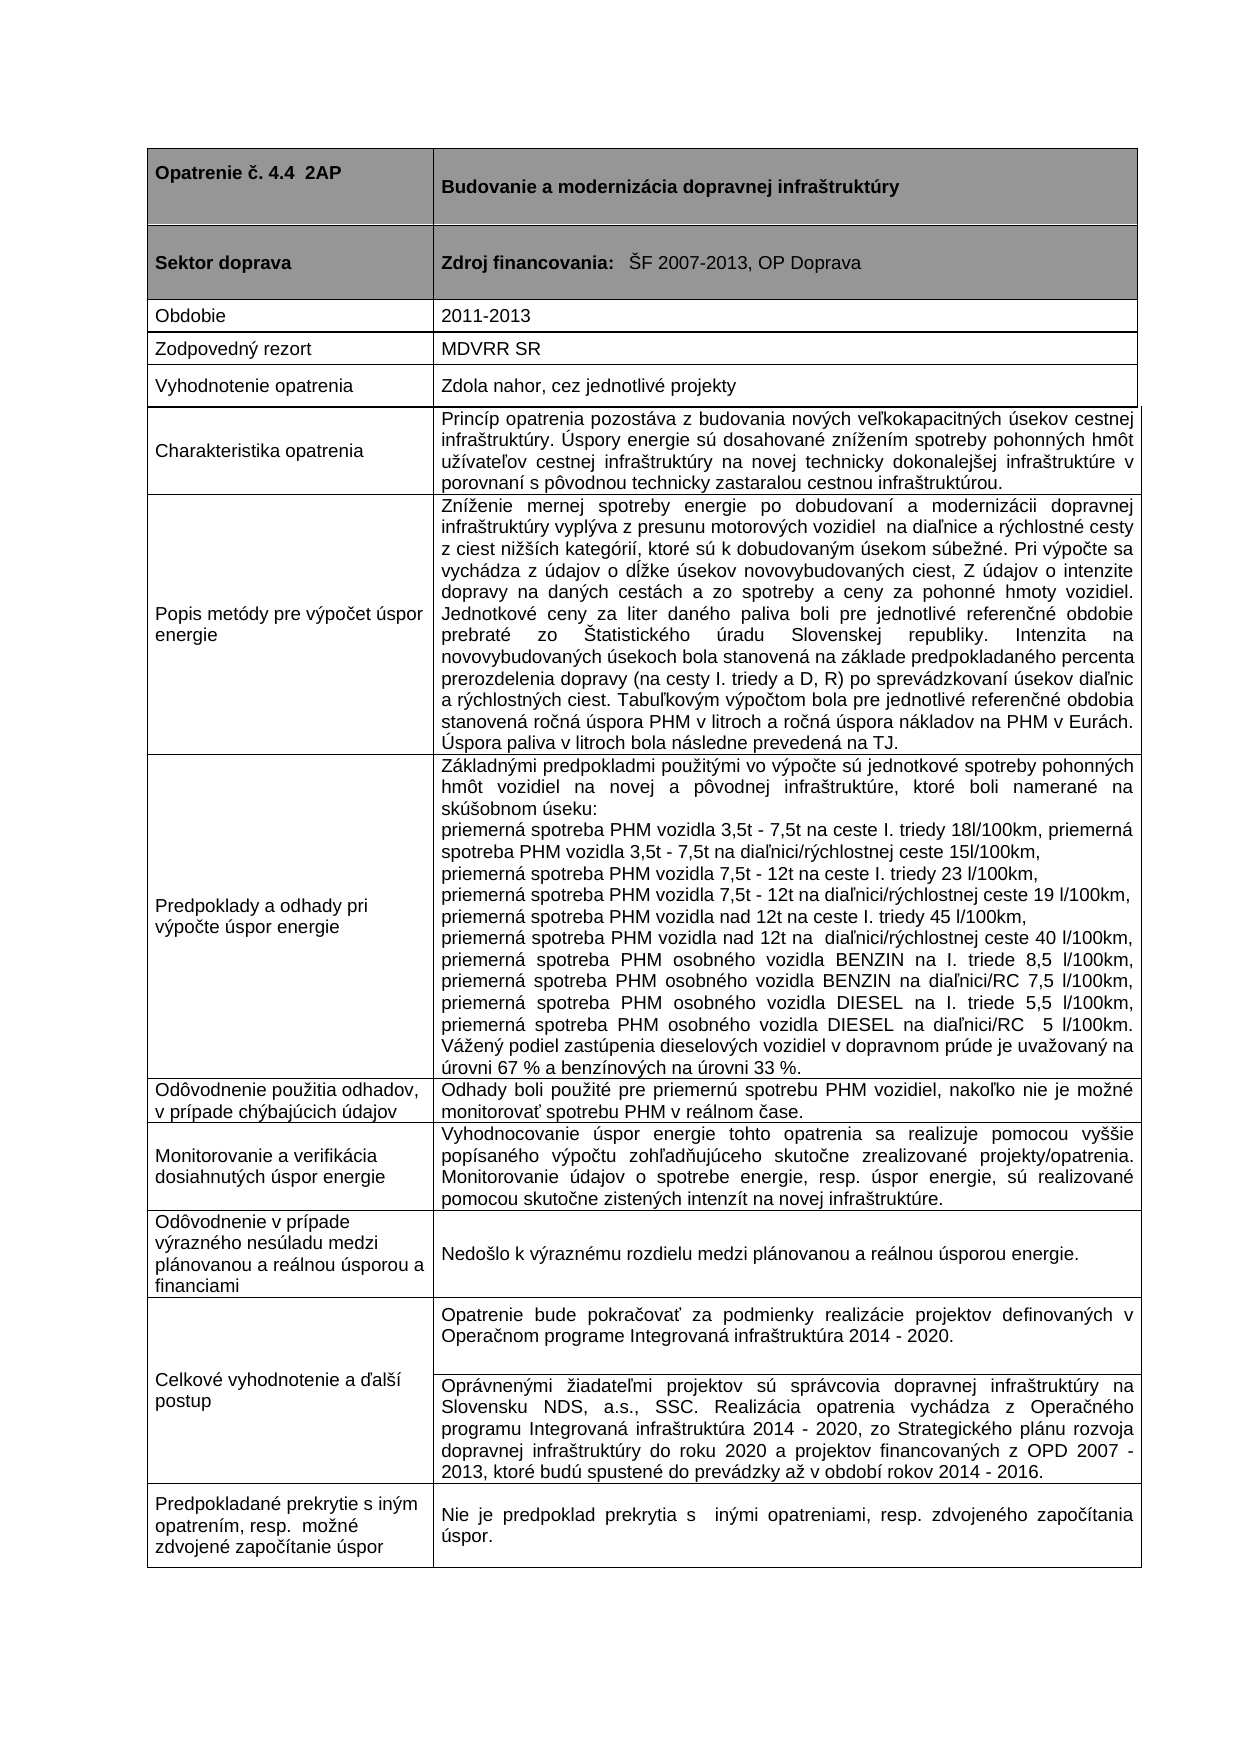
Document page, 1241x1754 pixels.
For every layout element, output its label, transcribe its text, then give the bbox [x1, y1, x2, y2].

table_cell Popis metódy pre výpočet úspor energie [148, 495, 433, 753]
table_cell Základnými predpokladmi použitými vo výpočte sú jednotkové spotreby pohonných hmôt vozidiel na novej a pôvodnej infraštruktúre, ktoré boli namerané na skúšobnom úseku: priemerná spotreba PHM vozidla 3,5t - 7,5t na ceste I. triedy 18l/100km, priemerná spotreba PHM vozidla 3,5t - 7,5t na diaľnici/rýchlostnej ceste 15l/100km, priemerná spotreba PHM vozidla 7,5t - 12t na ceste I. triedy 23 l/100km, priemerná spotreba PHM vozidla 7,5t - 12t na diaľnici/rýchlostnej ceste 19 l/100km, priemerná spotreba PHM vozidla nad 12t na ceste I. triedy 45 l/100km, priemerná spotreba PHM vozidla nad 12t na diaľnici/rýchlostnej ceste 40 l/100km, priemerná spotreba PHM osobného vozidla BENZIN na I. triede 8,5 l/100km, priemerná spotreba PHM osobného vozidla BENZIN na diaľnici/RC 7,5 l/100km, priemerná spotreba PHM osobného vozidla DIESEL na I. triede 5,5 l/100km, priemerná spotreba PHM osobného vozidla DIESEL na diaľnici/RC 5 l/100km. Vážený podiel zastúpenia dieselových vozidiel v dopravnom prúde je uvažovaný na úrovni 67 % a benzínových na úrovni 33 %. [434, 755, 1141, 1078]
table_cell Opatrenie bude pokračovať za podmienky realizácie projektov definovaných v Operačnom programe Integrovaná infraštruktúra 2014 - 2020. [434, 1298, 1141, 1374]
table_cell Zdroj financovania: ŠF 2007-2013, OP Doprava [434, 226, 1137, 299]
table_header Budovanie a modernizácia dopravnej infraštruktúry [434, 149, 1137, 224]
table_cell Monitorovanie a verifikácia dosiahnutých úspor energie [148, 1123, 433, 1209]
table_cell Zdola nahor, cez jednotlivé projekty [434, 365, 1137, 406]
table_cell Vyhodnocovanie úspor energie tohto opatrenia sa realizuje pomocou vyššie popísaného výpočtu zohľadňujúceho skutočne zrealizované projekty/opatrenia. Monitorovanie údajov o spotrebe energie, resp. úspor energie, sú realizované pomocou skutočne zistených intenzít na novej infraštruktúre. [434, 1123, 1141, 1209]
table_cell Sektor doprava [148, 226, 433, 299]
table_cell Nedošlo k výraznému rozdielu medzi plánovanou a reálnou úsporou energie. [434, 1211, 1141, 1297]
table_cell Princíp opatrenia pozostáva z budovania nových veľkokapacitných úsekov cestnej infraštruktúry. Úspory energie sú dosahované znížením spotreby pohonných hmôt užívateľov cestnej infraštruktúry na novej technicky dokonalejšej infraštruktúre v porovnaní s pôvodnou technicky zastaralou cestnou infraštruktúrou. [434, 406, 1141, 494]
table_cell Odhady boli použité pre priemernú spotrebu PHM vozidiel, nakoľko nie je možné monitorovať spotrebu PHM v reálnom čase. [434, 1079, 1141, 1122]
table_cell MDVRR SR [434, 333, 1137, 364]
table_header Opatrenie č. 4.4 2AP [148, 149, 433, 224]
table_cell Charakteristika opatrenia [148, 408, 433, 494]
table_cell Zníženie mernej spotreby energie po dobudovaní a modernizácii dopravnej infraštruktúry vyplýva z presunu motorových vozidiel na diaľnice a rýchlostné cesty z ciest nižších kategórií, ktoré sú k dobudovaným úsekom súbežné. Pri výpočte sa vychádza z údajov o dĺžke úsekov novovybudovaných ciest, Z údajov o intenzite dopravy na daných cestách a zo spotreby a ceny za pohonné hmoty vozidiel. Jednotkové ceny za liter daného paliva boli pre jednotlivé referenčné obdobie prebraté zo Štatistického úradu Slovenskej republiky. Intenzita na novovybudovaných úsekoch bola stanovená na základe predpokladaného percenta prerozdelenia dopravy (na cesty I. triedy a D, R) po sprevádzkovaní úsekov diaľnic a rýchlostných ciest. Tabuľkovým výpočtom bola pre jednotlivé referenčné obdobia stanovená ročná úspora PHM v litroch a ročná úspora nákladov na PHM v Eurách. Úspora paliva v litroch bola následne prevedená na TJ. [434, 495, 1141, 753]
table_cell Obdobie [148, 300, 433, 331]
table_cell 2011-2013 [434, 300, 1137, 331]
table_cell Predpokladané prekrytie s iným opatrením, resp. možné zdvojené započítanie úspor [148, 1484, 433, 1567]
table_cell Celkové vyhodnotenie a ďalší postup [148, 1298, 433, 1483]
table_cell Zodpovedný rezort [148, 333, 433, 364]
table_cell Nie je predpoklad prekrytia s inými opatreniami, resp. zdvojeného započítania úspor. [434, 1484, 1141, 1567]
table_cell Odôvodnenie v prípade výrazného nesúladu medzi plánovanou a reálnou úsporou a financiami [148, 1211, 433, 1297]
table_cell Odôvodnenie použitia odhadov, v prípade chýbajúcich údajov [148, 1079, 433, 1122]
table_cell Oprávnenými žiadateľmi projektov sú správcovia dopravnej infraštruktúry na Slovensku NDS, a.s., SSC. Realizácia opatrenia vychádza z Operačného programu Integrovaná infraštruktúra 2014 - 2020, zo Strategického plánu rozvoja dopravnej infraštruktúry do roku 2020 a projektov financovaných z OPD 2007 - 2013, ktoré budú spustené do prevádzky až v období rokov 2014 - 2016. [434, 1375, 1141, 1483]
table_cell Vyhodnotenie opatrenia [148, 365, 433, 406]
table_cell Predpoklady a odhady pri výpočte úspor energie [148, 755, 433, 1078]
